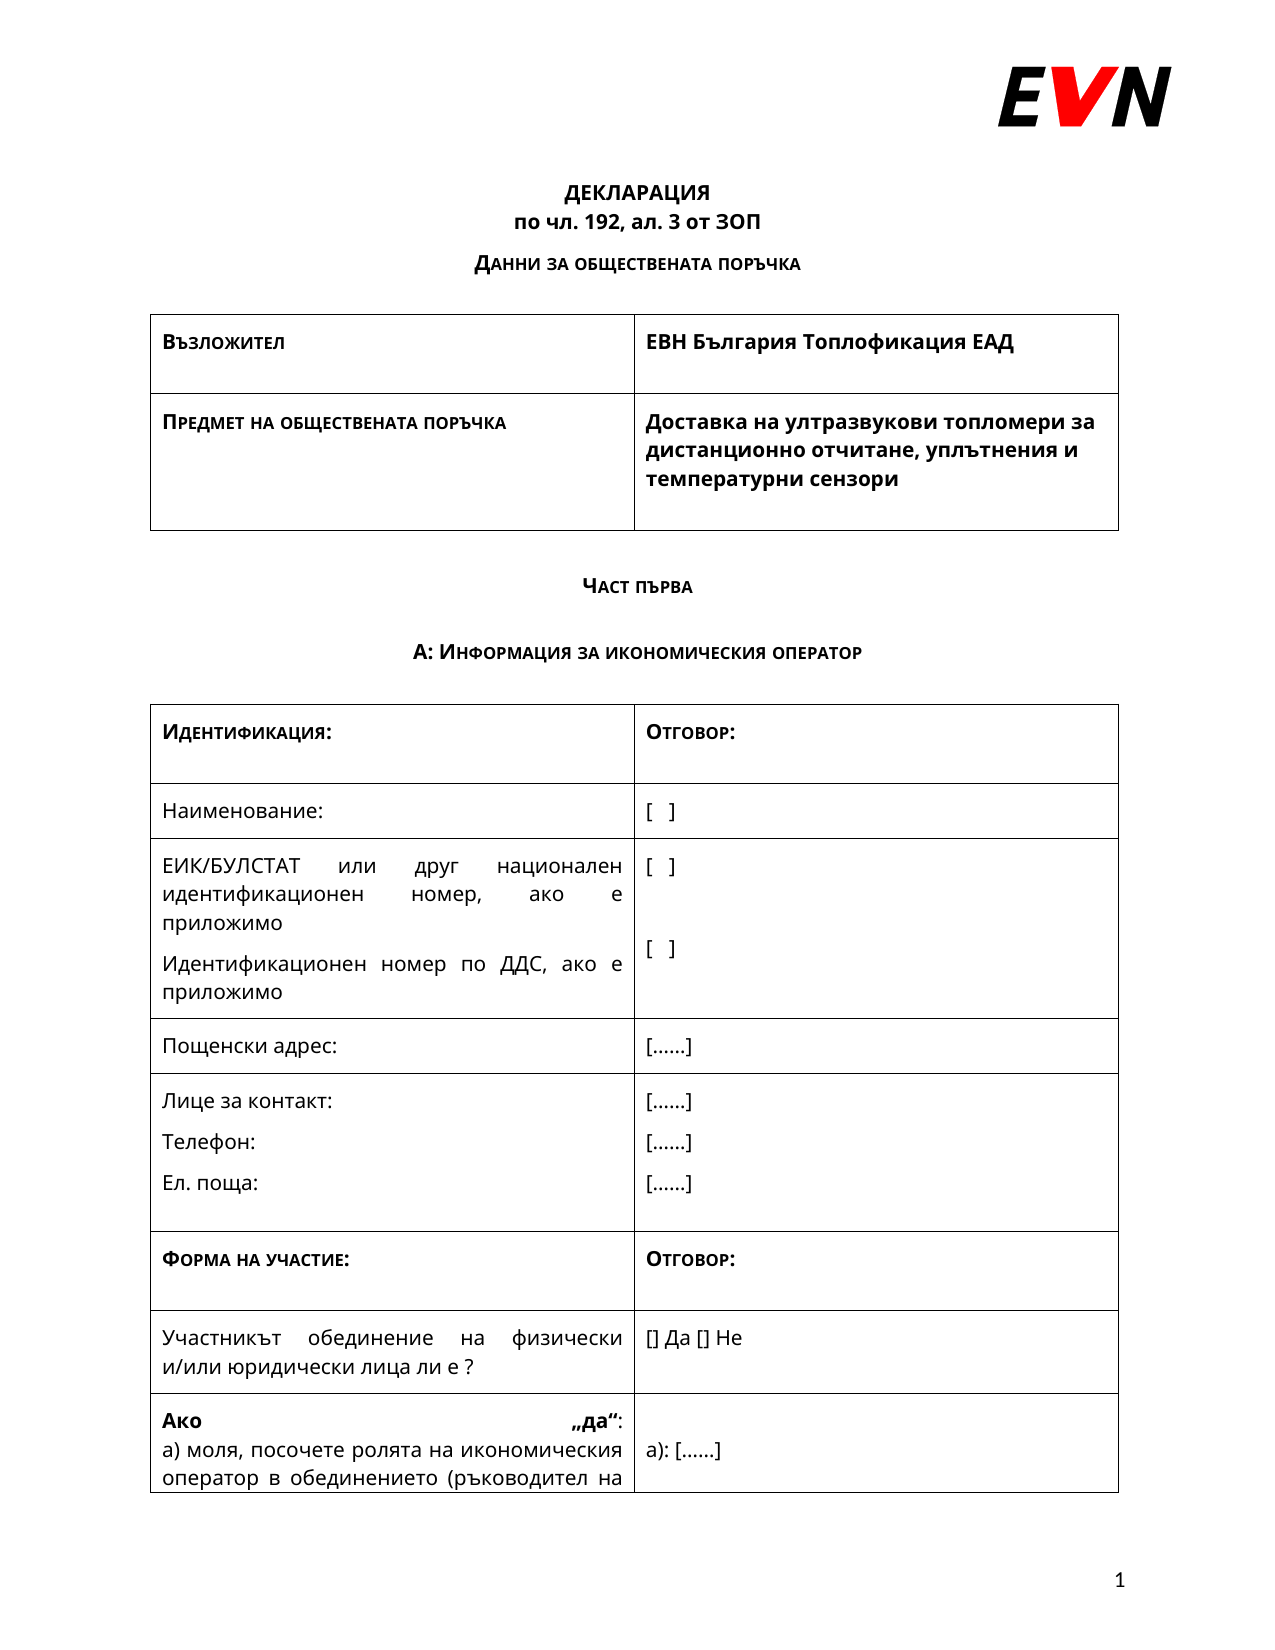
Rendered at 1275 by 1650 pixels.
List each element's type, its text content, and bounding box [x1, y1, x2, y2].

table_cell ЕИК/БУЛСТАТ или друг национален идентификационен номер, ако е приложимо Идентификационен номер по ДДС, ако е приложимо [151, 839, 634, 1018]
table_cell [635, 1394, 1118, 1492]
table_cell Пощенски адрес: [151, 1019, 634, 1073]
table_cell Участникът обединение на физически и/или юридически лица ли е ? [151, 1311, 634, 1393]
table_header Възложител [151, 315, 634, 393]
table_cell [ ] [ ] [635, 839, 1118, 1018]
text по чл. 192, ал. 3 от ЗОП [150, 207, 1125, 235]
table_cell [……] [……] [……] [635, 1074, 1118, 1231]
table_cell [……] [635, 1019, 1118, 1073]
table_cell Наименование: [151, 784, 634, 837]
table_cell [] Да [] Не [635, 1311, 1118, 1393]
table_cell Отговор: [635, 1232, 1118, 1310]
title А: Информация за икономическия оператор [150, 637, 1125, 666]
table_cell [ ] [635, 784, 1118, 837]
table_cell Предмет на обществената поръчка [151, 394, 634, 529]
table_header ЕВН България Топлофикация ЕАД [635, 315, 1118, 393]
table_header Идентификация: [151, 705, 634, 783]
table_cell Лице за контакт: Телефон: Ел. поща: [151, 1074, 634, 1231]
table_cell Доставка на ултразвукови топломери за дистанционно отчитане, уплътнения и температурни сензори [635, 394, 1118, 529]
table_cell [151, 1394, 634, 1492]
title Част първа [150, 572, 1125, 600]
table_cell Форма на участие: [151, 1232, 634, 1310]
title Данни за обществената поръчка [150, 248, 1125, 276]
table_header Отговор: [635, 705, 1118, 783]
text ДЕКЛАРАЦИЯ [150, 178, 1125, 207]
